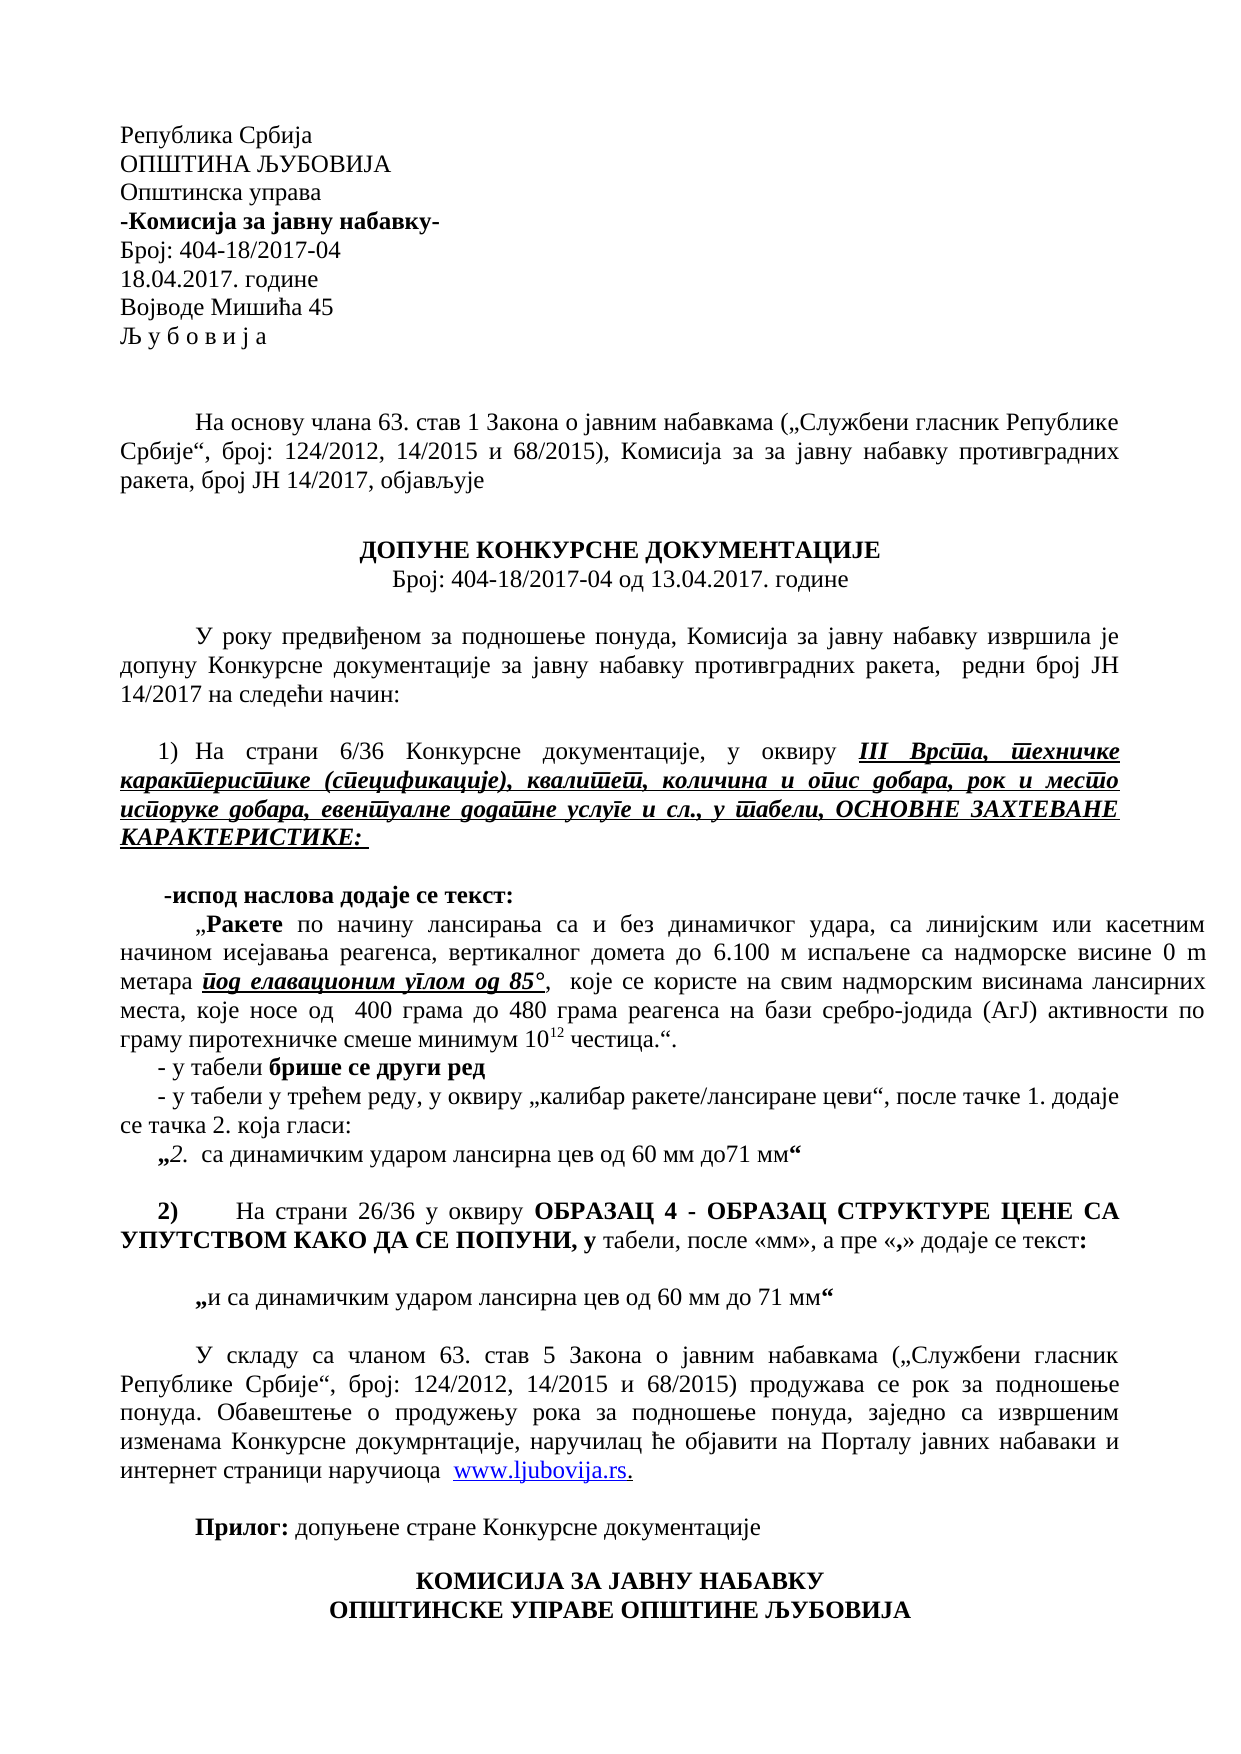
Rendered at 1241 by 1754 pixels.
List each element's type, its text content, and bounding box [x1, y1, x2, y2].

text Број: 404-18/2017-04 [120, 235, 1120, 264]
text ОПШТИНСКЕ УПРАВЕ ОПШТИНЕ ЉУБОВИЈА [120, 1595, 1120, 1624]
list - у табели брише се други ред [157, 1052, 1120, 1081]
text „Ракете по начину лансирања са и без динамичког удара, са линијским или касетним начином исејавања реагенса, вертикалног домета до 6.100 м испаљене са надморске висине 0 m метара под елавационим углом од 85°, које се користе на свим надморским висинама лансирних места, које носе од 400 грама до 480 грама реагенса на бази сребро-јодида (АгЈ) активности по граму пиротехничке смеше минимум 1012 честица.“. [120, 909, 1206, 1052]
text КОМИСИЈА ЗА ЈАВНУ НАБАВКУ [120, 1566, 1120, 1595]
text ДОПУНЕ КОНКУРСНЕ ДОКУМЕНТАЦИЈЕ [120, 535, 1120, 564]
list „2. са динамичким ударом лансирна цев од 60 мм до71 мм“ [157, 1139, 1120, 1167]
text Општинска управа [120, 177, 1120, 206]
list - у табели у трећем реду, у оквиру „калибар ракете/лансиране цеви“, после тачке 1. додаје се тачка 2. која гласи: [120, 1081, 1120, 1139]
list „и са динамичким ударом лансирна цев од 60 мм до 71 мм“ [157, 1282, 1120, 1311]
list Прилог: допуњене стране Конкурсне документације [195, 1512, 1120, 1541]
text 18.04.2017. године [120, 264, 1120, 292]
text Војводе Мишића 45 [120, 292, 1120, 321]
text -Комисија за јавну набавку- [120, 206, 1120, 235]
list На страни 26/36 у оквиру ОБРАЗАЦ 4 - ОБРАЗАЦ СТРУКТУРЕ ЦЕНЕ СА УПУТСТВОМ КАКО ДА СЕ ПОПУНИ, у табели, после «мм», а пре «,» додаје се текст: [120, 1196, 1120, 1254]
text ОПШТИНА ЉУБОВИЈА [120, 149, 1120, 177]
list У складу са чланом 63. став 5 Закона о јавним набавкама („Службени гласник Републике Србије“, број: 124/2012, 14/2015 и 68/2015) продужава се рок за подношење понуда. Обавештење о продужењу рока за подношење понуда, заједно са извршеним изменама Конкурсне докумрнтације, наручилац ће објавити на Порталу јавних набаваки и интернет страници наручиоца www.ljubovija.rs. [120, 1340, 1120, 1484]
text На основу члана 63. став 1 Закона о јавним набавкама („Службени гласник Републике Србије“, број: 124/2012, 14/2015 и 68/2015), Комисија за за јавну набавку противградних ракета, број ЈН 14/2017, објављује [120, 407, 1120, 494]
list На страни 6/36 Конкурсне документације, у оквиру III Врста, техничке карактеристике (спецификације), квалитет, количина и опис добара, рок и место испоруке добара, евентуалне додатне услуге и сл., у табели, ОСНОВНЕ ЗАХТЕВАНЕ КАРАКТЕРИСТИКЕ: [120, 736, 1120, 790]
list -испод наслова додаје се текст: [157, 880, 1120, 909]
text У року предвиђеном за подношење понуда, Комисија за јавну набавку извршила је допуну Конкурсне документације за јавну набавку противградних ракета, редни број ЈН 14/2017 на следећи начин: [120, 621, 1120, 707]
text Република Србија [120, 120, 1120, 149]
text Број: 404-18/2017-04 од 13.04.2017. године [120, 564, 1120, 592]
list На страни 6/36 Конкурсне документације, у оквиру III Врста, техничке карактеристике (спецификације), квалитет, количина и опис добара, рок и место испоруке добара, евентуалне додатне услуге и сл., у табели, ОСНОВНЕ ЗАХТЕВАНЕ КАРАКТЕРИСТИКЕ: [120, 820, 1120, 851]
text Љ у б о в и ј а [120, 321, 1120, 350]
list На страни 6/36 Конкурсне документације, у оквиру III Врста, техничке карактеристике (спецификације), квалитет, количина и опис добара, рок и место испоруке добара, евентуалне додатне услуге и сл., у табели, ОСНОВНЕ ЗАХТЕВАНЕ КАРАКТЕРИСТИКЕ: [120, 791, 1120, 819]
